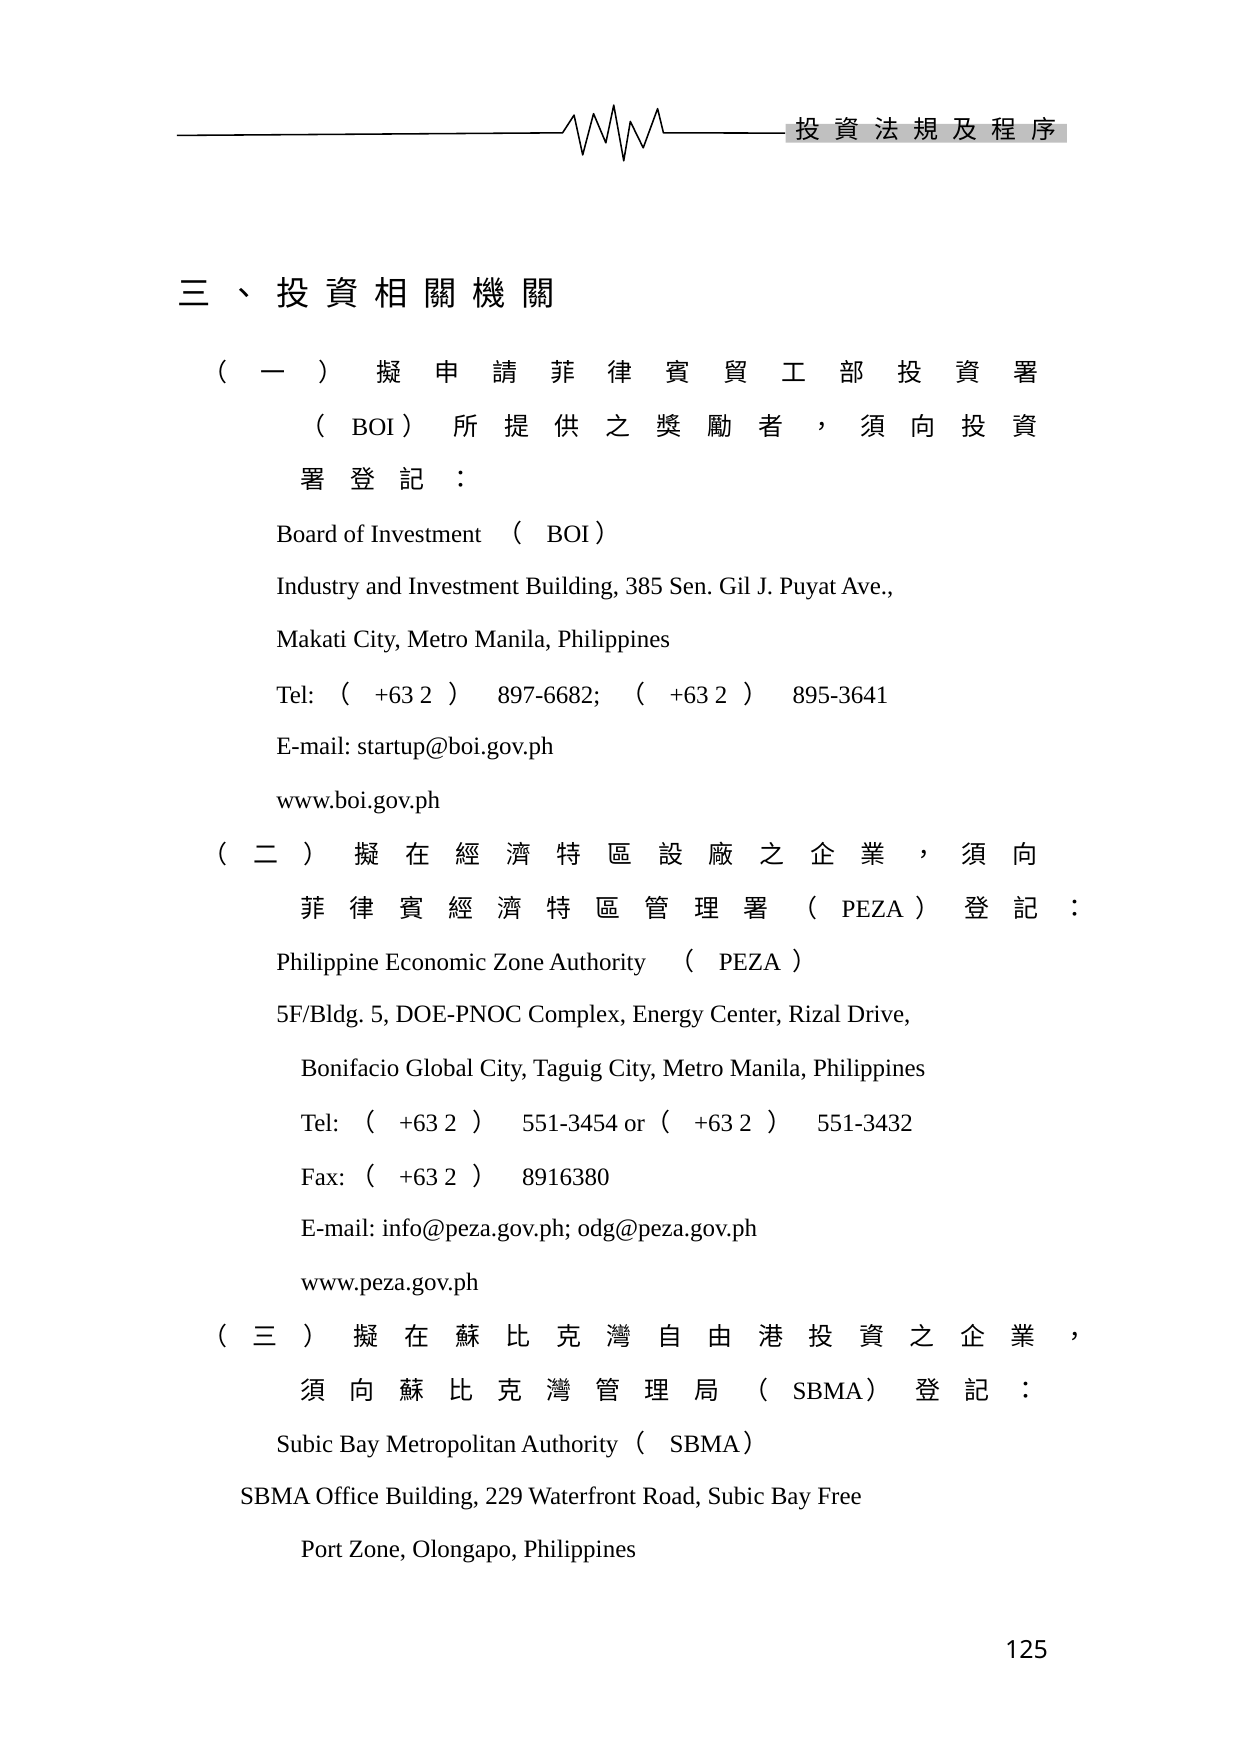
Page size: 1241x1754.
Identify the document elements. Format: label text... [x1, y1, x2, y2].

text Industry and Investment Building, 385 Sen. Gil J. Puyat Ave., [266, 558, 1063, 612]
text Fax:（+63 2）8916380 [219, 1147, 1063, 1201]
text Board of Investment（BOI） [202, 505, 1063, 558]
text www.peza.gov.ph [219, 1254, 1063, 1308]
text （二）擬在經濟特區設廠之企業，須向菲律賓經濟特區管理署（PEZA）登記： [202, 826, 1063, 933]
text （三）擬在蘇比克灣自由港投資之企業，須向蘇比克灣管理局（SBMA）登記： [202, 1308, 1063, 1415]
text Subic Bay Metropolitan Authority（SBMA） [202, 1415, 1063, 1469]
text SBMA Office Building, 229 Waterfront Road, Subic Bay Free [202, 1469, 1063, 1522]
text E-mail: startup@boi.gov.ph [266, 719, 1063, 773]
text E-mail: info@peza.gov.ph; odg@peza.gov.ph [219, 1201, 1063, 1254]
text Philippine Economic Zone Authority（PEZA） [202, 933, 1063, 987]
text Makati City, Metro Manila, Philippines [266, 612, 1063, 666]
text Bonifacio Global City, Taguig City, Metro Manila, Philippines [219, 1040, 1063, 1094]
text （一）擬申請菲律賓貿工部投資署（BOI）所提供之獎勵者，須向投資署登記： [202, 344, 1063, 505]
text www.boi.gov.ph [266, 773, 1063, 826]
text 三、投資相關機關 [178, 264, 1063, 317]
text Tel:（+63 2）551-3454 or（+63 2）551-3432 [219, 1094, 1063, 1147]
text Port Zone, Olongapo, Philippines [276, 1522, 1063, 1576]
text Tel:（+63 2）897-6682;（+63 2）895-3641 [266, 666, 1063, 719]
text 5F/Bldg. 5, DOE-PNOC Complex, Energy Center, Rizal Drive, [202, 987, 1063, 1040]
